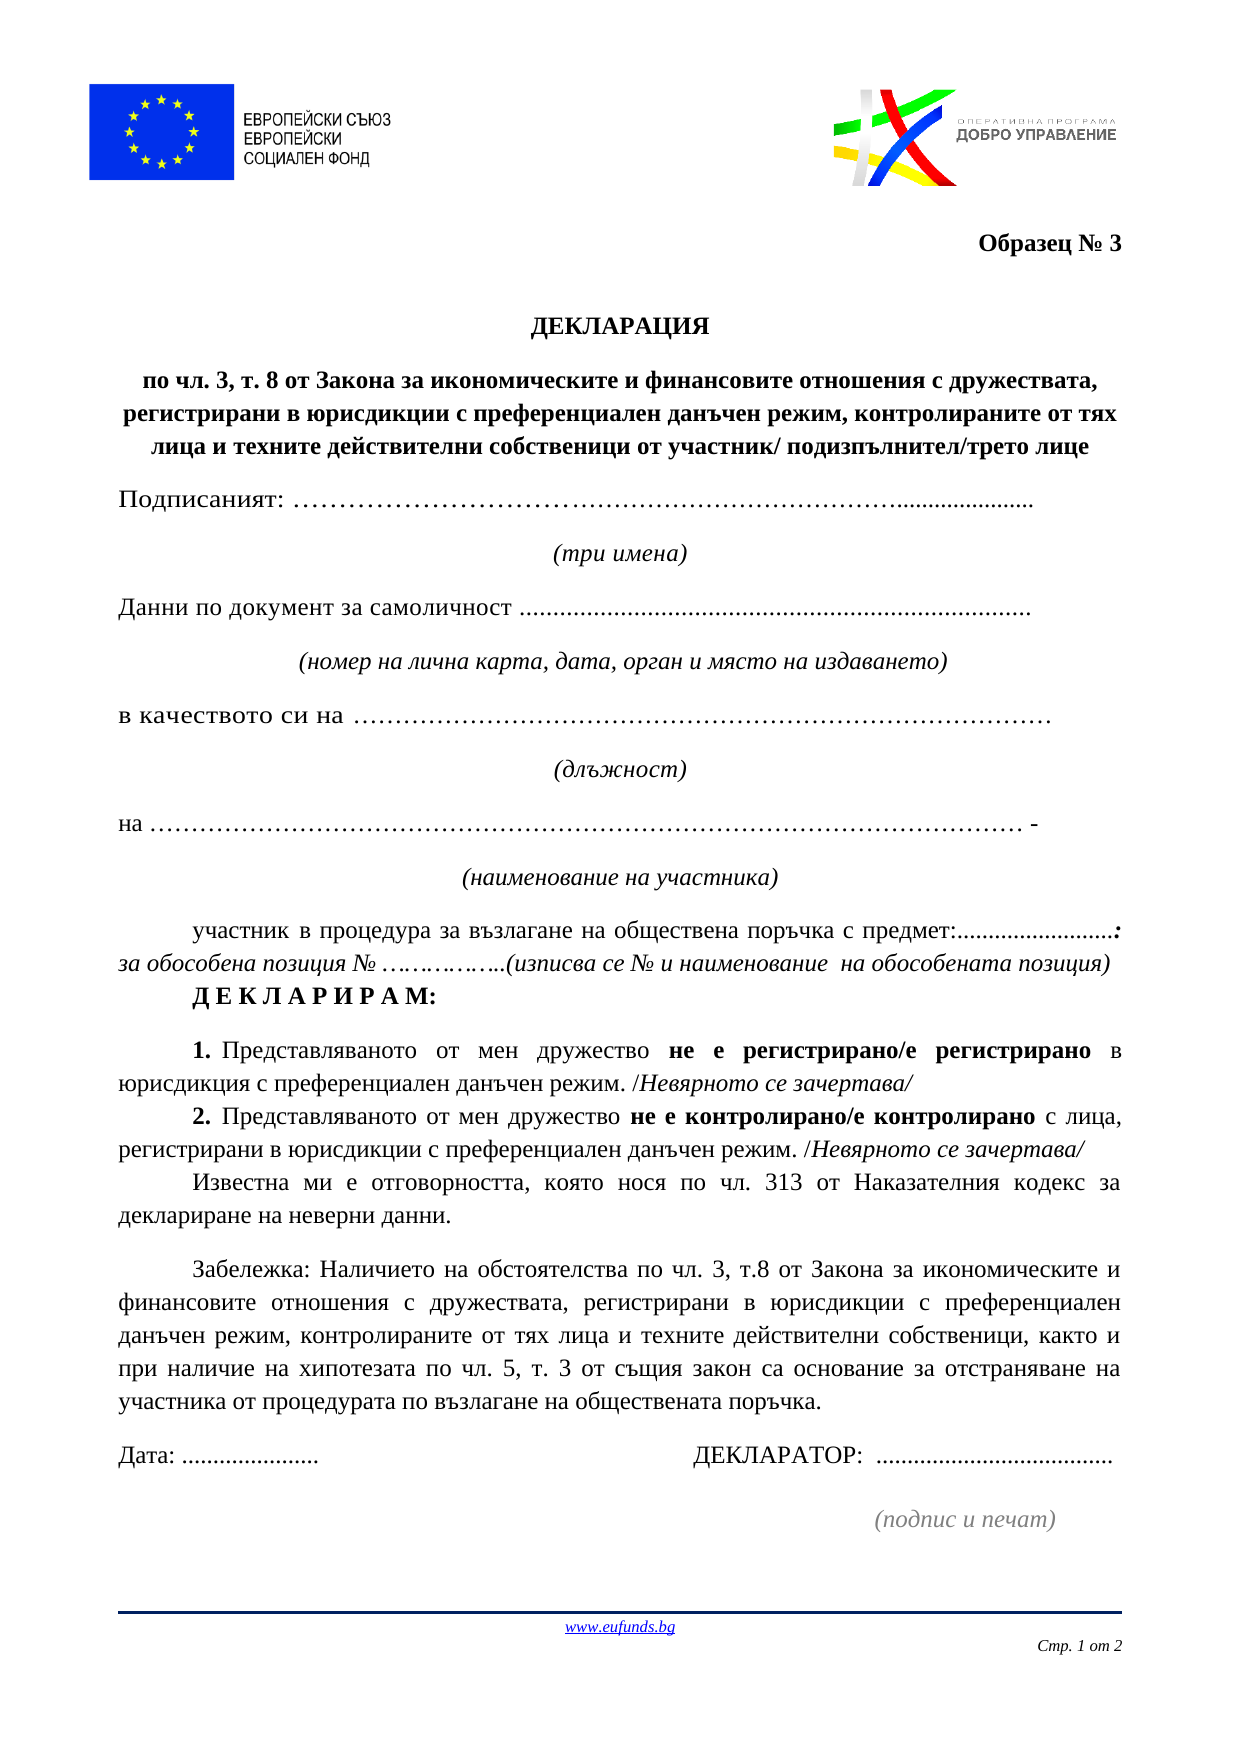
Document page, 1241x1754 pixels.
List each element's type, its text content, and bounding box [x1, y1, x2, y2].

text Д Е К Л А Р И Р А М: [118, 981, 1122, 1010]
text Образец № 3 [118, 228, 1122, 257]
text (номер на лична карта, дата, орган и място на издаването) [118, 646, 1122, 675]
picture [75, 73, 420, 193]
text участник в процедура за възлагане на обществена поръчка с предмет:.........................: за обособена позиция № ……………..(изписва се № и наименование на обособената позиция) [118, 915, 1122, 977]
text Дата: ...................... ДЕКЛАРАТОР: ...................................... [118, 1440, 1122, 1469]
list Представляваното от мен дружество не е регистрирано/е регистрирано в юрисдикция с преференциален данъчен режим. /Невярното се зачертава/ [118, 1035, 1122, 1097]
text Забележка: Наличието на обстоятелства по чл. 3, т.8 от Закона за икономическите и финансовите отношения с дружествата, регистрирани в юрисдикции с преференциален данъчен режим, контролираните от тях лица и техните действителни собственици, както и при наличие на хипотезата по чл. 5, т. 3 от същия закон са основание за отстраняване на участника от процедурата по възлагане на обществената поръчка. [118, 1254, 1122, 1415]
text (три имена) [118, 538, 1122, 567]
picture [809, 73, 1123, 204]
text Известна ми е отговорността, която нося по чл. 313 от Наказателния кодекс за деклариране на неверни данни. [118, 1167, 1122, 1229]
text Подписаният: ……………………………………………………………...................... [118, 484, 1122, 513]
text (длъжност) [118, 754, 1122, 783]
text Данни по документ за самоличност ............................................................................ [118, 592, 1122, 621]
text (подпис и печат) [118, 1504, 1122, 1533]
list Представляваното от мен дружество не е контролирано/е контролирано с лица, регистрирани в юрисдикции с преференциален данъчен режим. /Невярното се зачертава/ [118, 1101, 1122, 1163]
text на …………………………………………………………………………………………… - [118, 808, 1122, 836]
text (наименование на участника) [118, 862, 1122, 890]
text по чл. 3, т. 8 от Закона за икономическите и финансовите отношения с дружествата, регистрирани в юрисдикции с преференциален данъчен режим, контролираните от тях лица и техните действителни собственици от участник/ подизпълнител/трето лице [118, 365, 1122, 459]
text в качеството си на ………………………………………………………………………… [118, 700, 1122, 729]
text ДЕКЛАРАЦИЯ [118, 311, 1122, 339]
